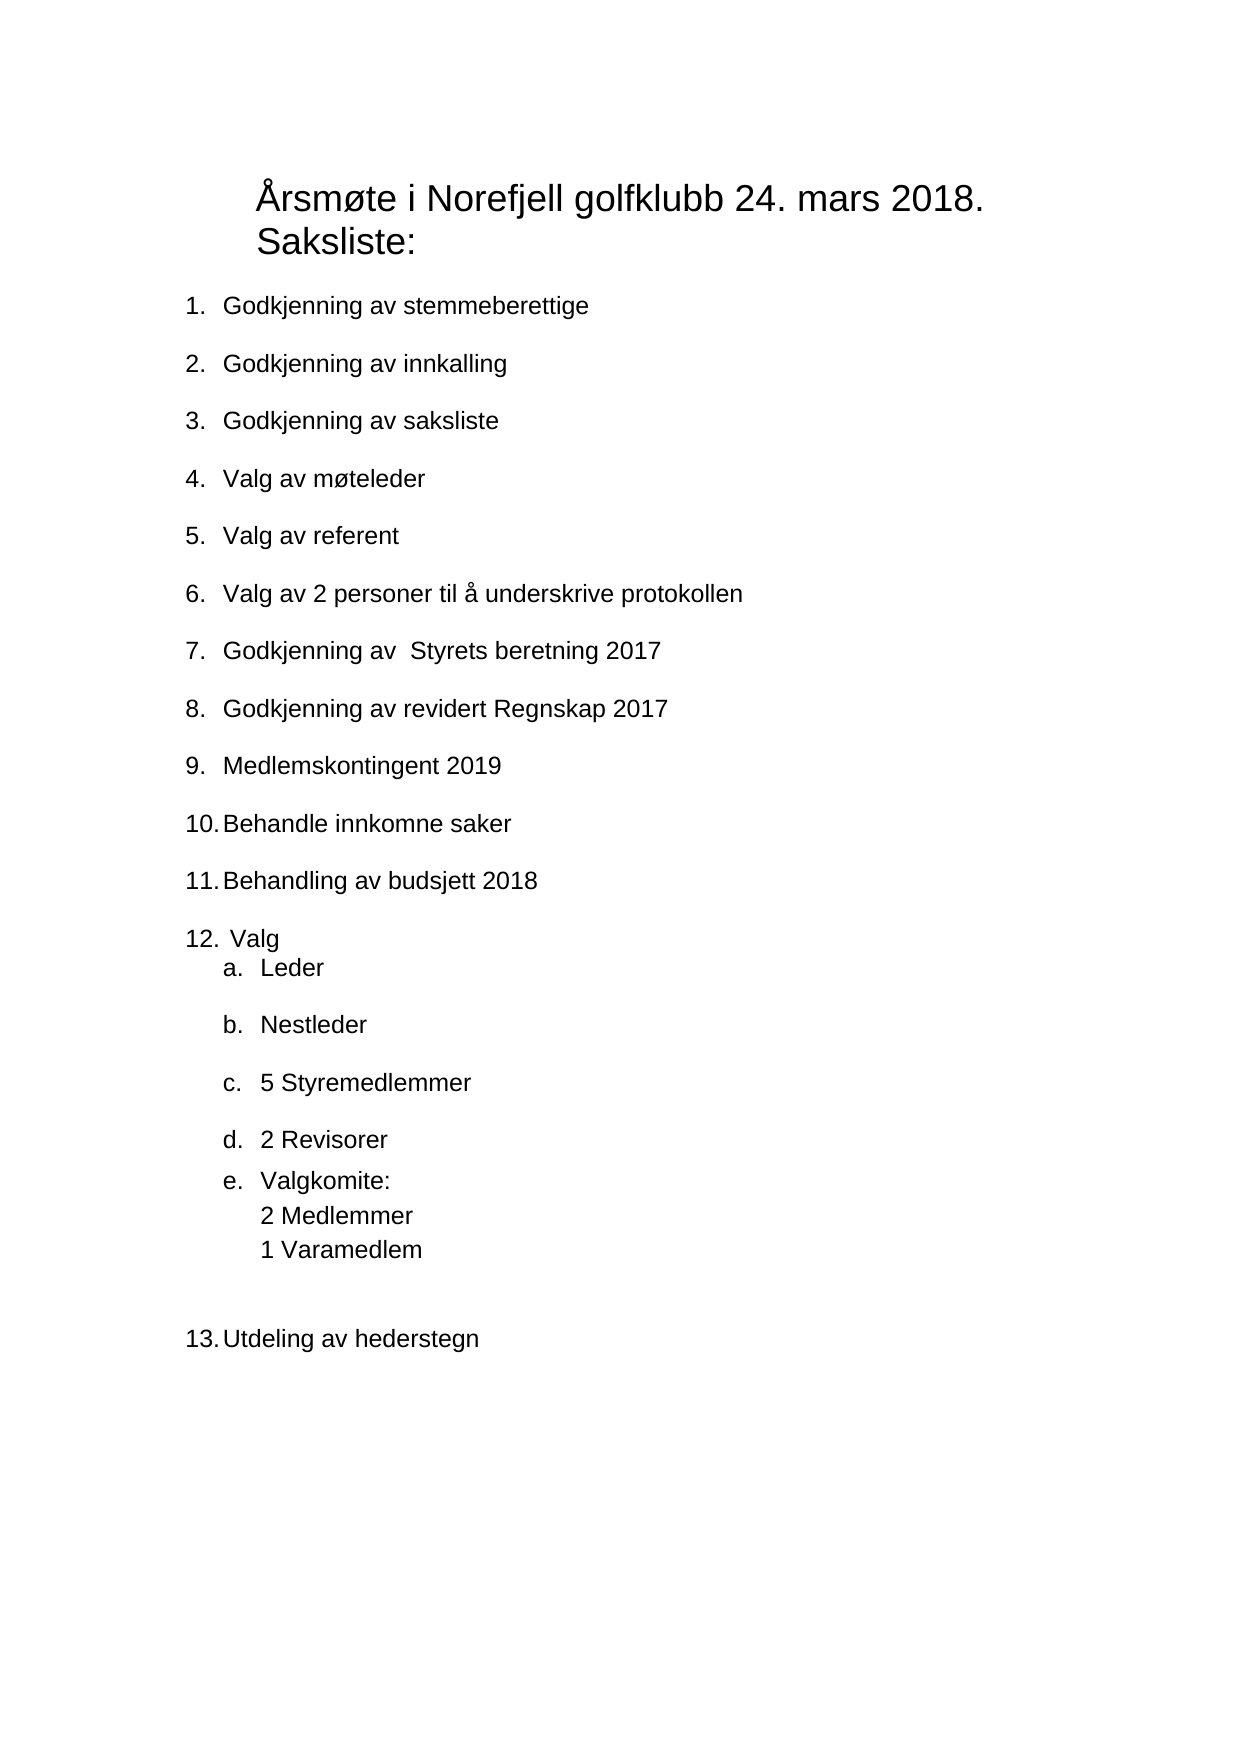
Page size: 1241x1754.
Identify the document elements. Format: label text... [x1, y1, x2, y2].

list Godkjenning av innkalling [185, 349, 1093, 378]
list Utdeling av hederstegn [185, 1323, 1093, 1352]
list Valg av møteleder [185, 464, 1093, 493]
list 1 Varamedlem [260, 1235, 1093, 1264]
list Nestleder [223, 1010, 1093, 1039]
list Leder [223, 953, 1093, 981]
list Behandling av budsjett 2018 [185, 866, 1093, 895]
list 2 Medlemmer [260, 1201, 1093, 1229]
list 2 Revisorer [223, 1125, 1093, 1154]
list Godkjenning av revidert Regnskap 2017 [185, 694, 1093, 723]
list Godkjenning av saksliste [185, 406, 1093, 435]
list Godkjenning av Styrets beretning 2017 [185, 636, 1093, 665]
list Valg [185, 924, 1093, 953]
text Årsmøte i Norefjell golfklubb 24. mars 2018. [148, 176, 1093, 219]
list Medlemskontingent 2019 [185, 751, 1093, 780]
list Valgkomite: [223, 1166, 1093, 1195]
text Saksliste: [148, 219, 1093, 263]
list Valg av referent [185, 521, 1093, 550]
list Valg av 2 personer til å underskrive protokollen [185, 579, 1093, 608]
list 5 Styremedlemmer [223, 1068, 1093, 1096]
list Godkjenning av stemmeberettige [185, 291, 1093, 320]
list Behandle innkomne saker [185, 809, 1093, 838]
